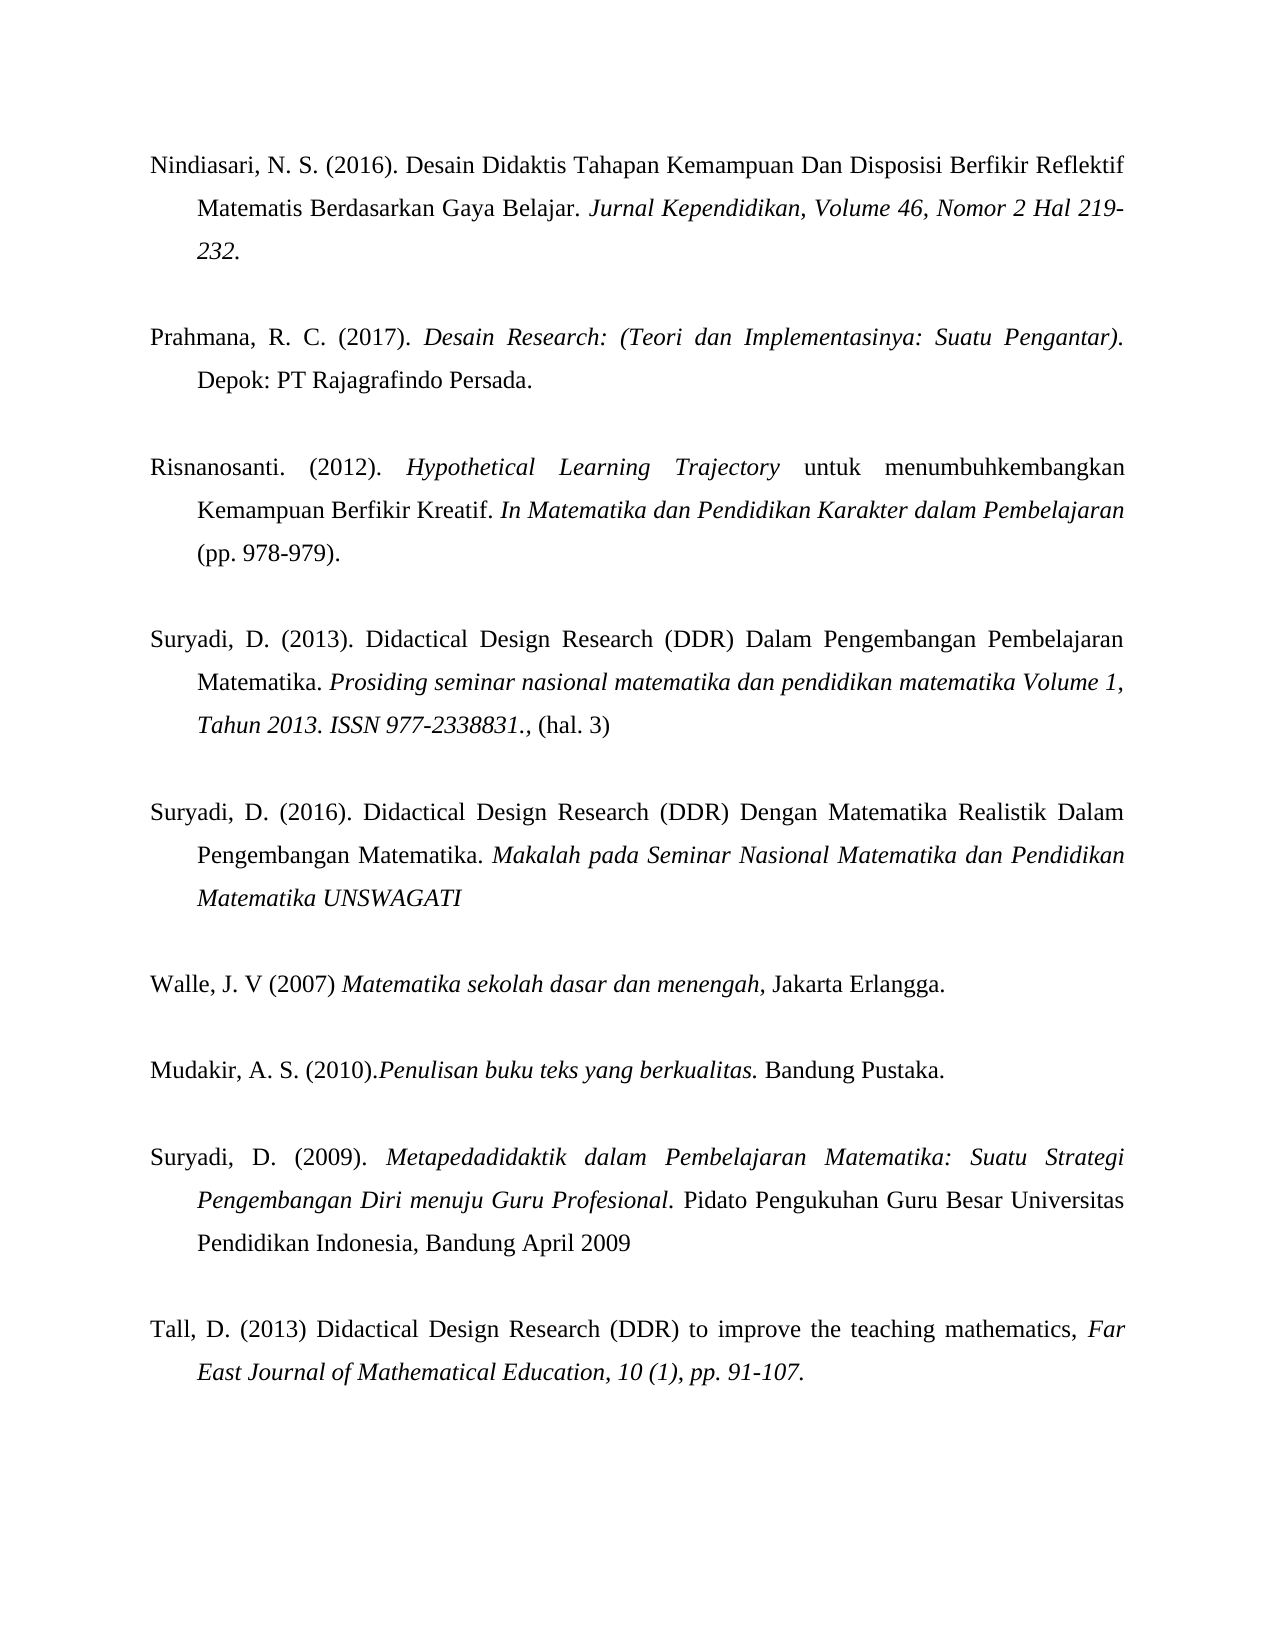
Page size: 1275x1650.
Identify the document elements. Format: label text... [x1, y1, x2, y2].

text Tall, D. (2013) Didactical Design Research (DDR) to improve the teaching mathematics, Far East Journal of Mathematical Education, 10 (1), pp. 91-107. [150, 1314, 1125, 1386]
text Prahmana, R. C. (2017). Desain Research: (Teori dan Implementasinya: Suatu Pengantar). Depok: PT Rajagrafindo Persada. [150, 322, 1125, 394]
text Nindiasari, N. S. (2016). Desain Didaktis Tahapan Kemampuan Dan Disposisi Berfikir Reflektif Matematis Berdasarkan Gaya Belajar. Jurnal Kependidikan, Volume 46, Nomor 2 Hal 219-232. [150, 150, 1125, 265]
text Mudakir, A. S. (2010).Penulisan buku teks yang berkualitas. Bandung Pustaka. [150, 1056, 1125, 1084]
text Suryadi, D. (2016). Didactical Design Research (DDR) Dengan Matematika Realistik Dalam Pengembangan Matematika. Makalah pada Seminar Nasional Matematika dan Pendidikan Matematika UNSWAGATI [150, 797, 1125, 912]
text Risnanosanti. (2012). Hypothetical Learning Trajectory untuk menumbuhkembangkan Kemampuan Berfikir Kreatif. In Matematika dan Pendidikan Karakter dalam Pembelajaran (pp. 978-979). [150, 452, 1125, 567]
text Suryadi, D. (2013). Didactical Design Research (DDR) Dalam Pengembangan Pembelajaran Matematika. Prosiding seminar nasional matematika dan pendidikan matematika Volume 1, Tahun 2013. ISSN 977-2338831., (hal. 3) [150, 624, 1125, 739]
text Walle, J. V (2007) Matematika sekolah dasar dan menengah, Jakarta Erlangga. [150, 969, 1125, 998]
text Suryadi, D. (2009). Metapedadidaktik dalam Pembelajaran Matematika: Suatu Strategi Pengembangan Diri menuju Guru Profesional. Pidato Pengukuhan Guru Besar Universitas Pendidikan Indonesia, Bandung April 2009 [150, 1142, 1125, 1257]
